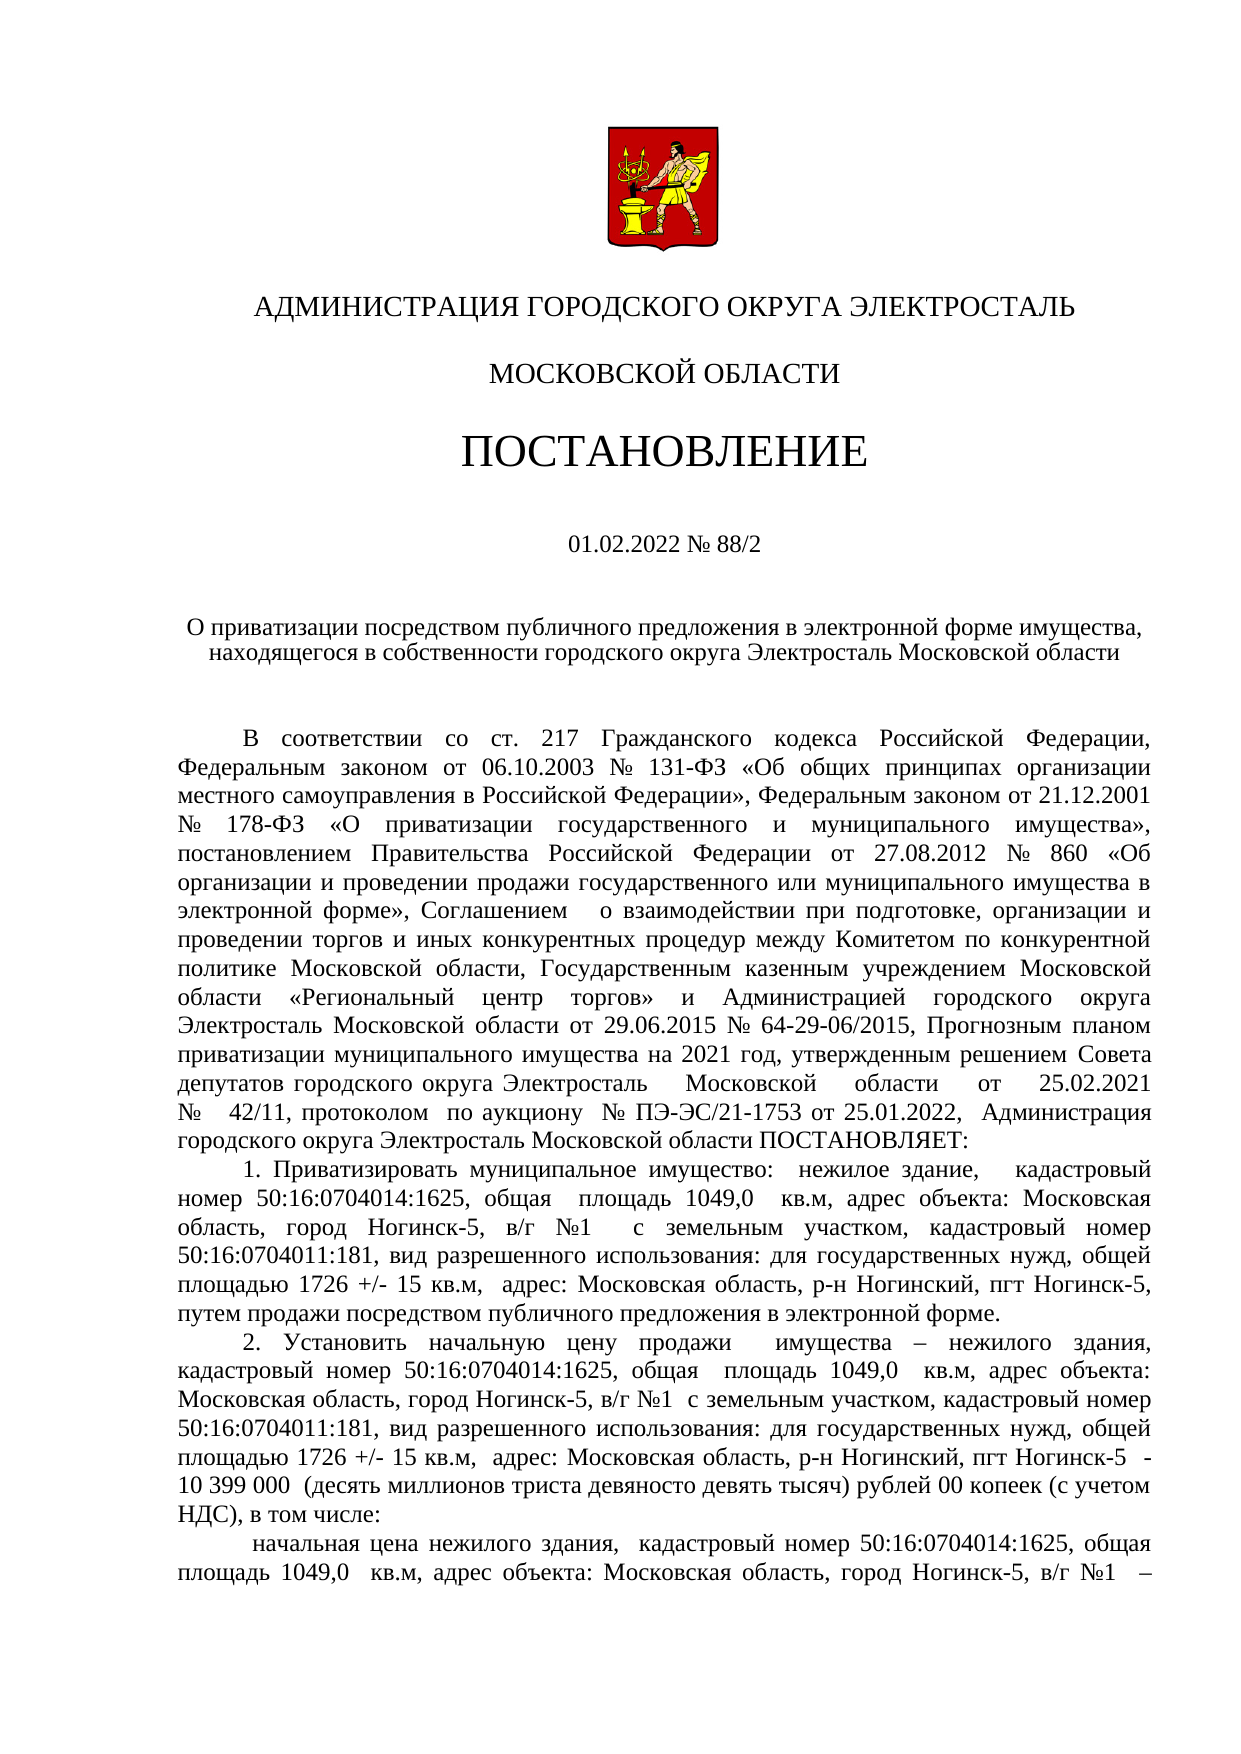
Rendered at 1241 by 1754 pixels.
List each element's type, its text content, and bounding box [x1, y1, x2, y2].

text ПОСТАНОВЛЕНИЕ [177, 424, 1152, 476]
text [177, 1528, 1152, 1585]
text АДМИНИСТРАЦИЯ ГОРОДСКОГО ОКРУГА ЭЛЕКТРОСТАЛЬ [177, 289, 1152, 323]
text О приватизации посредством публичного предложения в электронной форме имущества, находящегося в собственности городского округа Электросталь Московской области [177, 615, 1152, 665]
text МОСКОВСКОЙ ОБЛАСТИ [177, 357, 1152, 390]
text 2. Установить начальную цену продажи имущества – нежилого здания, кадастровый номер 50:16:0704014:1625, общая площадь 1049,0 кв.м, адрес объекта: Московская область, город Ногинск-5, в/г №1 с земельным участком, кадастровый номер 50:16:0704011:181, вид разрешенного использования: для государственных нужд, общей площадью 1726 +/- 15 кв.м, адрес: Московская область, р-н Ногинский, пгт Ногинск-5 - 10 399 000 (десять миллионов триста девяносто девять тысяч) рублей 00 копеек (с учетом НДС), в том числе: [177, 1327, 1152, 1528]
picture [597, 118, 732, 256]
text 1. Приватизировать муниципальное имущество: нежилое здание, кадастровый номер 50:16:0704014:1625, общая площадь 1049,0 кв.м, адрес объекта: Московская область, город Ногинск-5, в/г №1 с земельным участком, кадастровый номер 50:16:0704011:181, вид разрешенного использования: для государственных нужд, общей площадью 1726 +/- 15 кв.м, адрес: Московская область, р-н Ногинский, пгт Ногинск-5, путем продажи посредством публичного предложения в электронной форме. [177, 1154, 1152, 1327]
text 01.02.2022 № 88/2 [177, 529, 1152, 558]
text В соответствии со ст. 217 Гражданского кодекса Российской Федерации, Федеральным законом от 06.10.2003 № 131-ФЗ «Об общих принципах организации местного самоуправления в Российской Федерации», Федеральным законом от 21.12.2001 № 178-ФЗ «О приватизации государственного и муниципального имущества», постановлением Правительства Российской Федерации от 27.08.2012 № 860 «Об организации и проведении продажи государственного или муниципального имущества в электронной форме», Соглашением о взаимодействии при подготовке, организации и проведении торгов и иных конкурентных процедур между Комитетом по конкурентной политике Московской области, Государственным казенным учреждением Московской области «Региональный центр торгов» и Администрацией городского округа Электросталь Московской области от 29.06.2015 № 64-29-06/2015, Прогнозным планом приватизации муниципального имущества на 2021 год, утвержденным решением Совета депутатов городского округа Электросталь Московской области от 25.02.2021 № 42/11, протоколом по аукциону № ПЭ-ЭС/21-1753 от 25.01.2022, Администрация городского округа Электросталь Московской области ПОСТАНОВЛЯЕТ: [177, 723, 1152, 1154]
